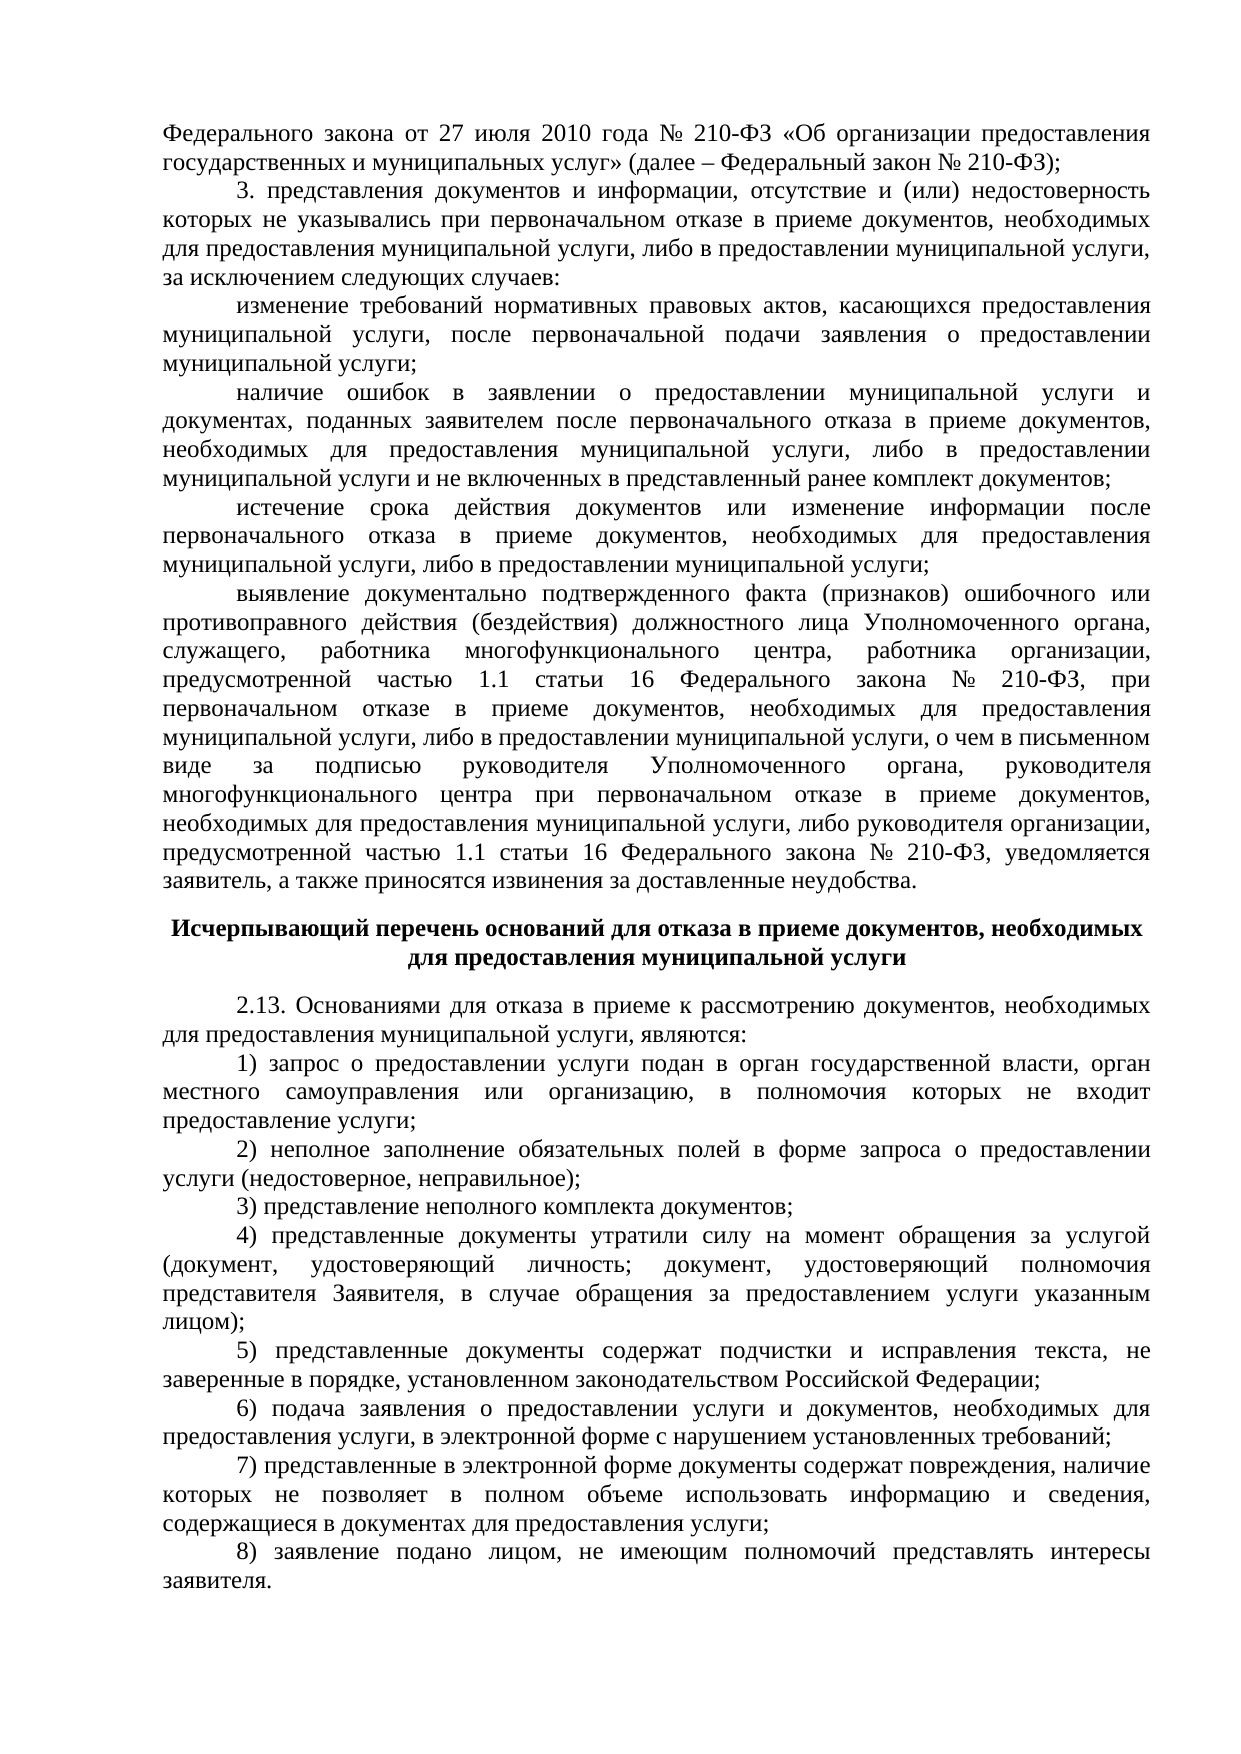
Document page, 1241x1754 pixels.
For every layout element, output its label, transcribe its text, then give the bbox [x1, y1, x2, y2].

text выявление документально подтвержденного факта (признаков) ошибочного или противоправного действия (бездействия) должностного лица Уполномоченного органа, служащего, работника многофункционального центра, работника организации, предусмотренной частью 1.1 статьи 16 Федерального закона № 210-ФЗ, при первоначальном отказе в приеме документов, необходимых для предоставления муниципальной услуги, либо в предоставлении муниципальной услуги, о чем в письменном виде за подписью руководителя Уполномоченного органа, руководителя многофункционального центра при первоначальном отказе в приеме документов, необходимых для предоставления муниципальной услуги, либо руководителя организации, предусмотренной частью 1.1 статьи 16 Федерального закона № 210-ФЗ, уведомляется заявитель, а также приносятся извинения за доставленные неудобства. [162, 578, 1152, 894]
text 8) заявление подано лицом, не имеющим полномочий представлять интересы заявителя. [162, 1536, 1152, 1594]
text 2) неполное заполнение обязательных полей в форме запроса о предоставлении услуги (недостоверное, неправильное); [162, 1134, 1152, 1191]
text 3) представление неполного комплекта документов; [162, 1191, 1152, 1220]
text истечение срока действия документов или изменение информации после первоначального отказа в приеме документов, необходимых для предоставления муниципальной услуги, либо в предоставлении муниципальной услуги; [162, 492, 1152, 578]
text 1) запрос о предоставлении услуги подан в орган государственной власти, орган местного самоуправления или организацию, в полномочия которых не входит предоставление услуги; [162, 1048, 1152, 1134]
text Исчерпывающий перечень оснований для отказа в приеме документов, необходимых для предоставления муниципальной услуги [162, 913, 1152, 971]
text 4) представленные документы утратили силу на момент обращения за услугой (документ, удостоверяющий личность; документ, удостоверяющий полномочия представителя Заявителя, в случае обращения за предоставлением услуги указанным лицом); [162, 1220, 1152, 1335]
text 7) представленные в электронной форме документы содержат повреждения, наличие которых не позволяет в полном объеме использовать информацию и сведения, содержащиеся в документах для предоставления услуги; [162, 1450, 1152, 1536]
text наличие ошибок в заявлении о предоставлении муниципальной услуги и документах, поданных заявителем после первоначального отказа в приеме документов, необходимых для предоставления муниципальной услуги, либо в предоставлении муниципальной услуги и не включенных в представленный ранее комплект документов; [162, 377, 1152, 492]
text изменение требований нормативных правовых актов, касающихся предоставления муниципальной услуги, после первоначальной подачи заявления о предоставлении муниципальной услуги; [162, 291, 1152, 377]
text 3. представления документов и информации, отсутствие и (или) недостоверность которых не указывались при первоначальном отказе в приеме документов, необходимых для предоставления муниципальной услуги, либо в предоставлении муниципальной услуги, за исключением следующих случаев: [162, 176, 1152, 291]
text 2.13. Основаниями для отказа в приеме к рассмотрению документов, необходимых для предоставления муниципальной услуги, являются: [162, 990, 1152, 1048]
text 5) представленные документы содержат подчистки и исправления текста, не заверенные в порядке, установленном законодательством Российской Федерации; [162, 1335, 1152, 1393]
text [162, 118, 1152, 176]
text 6) подача заявления о предоставлении услуги и документов, необходимых для предоставления услуги, в электронной форме с нарушением установленных требований; [162, 1393, 1152, 1450]
